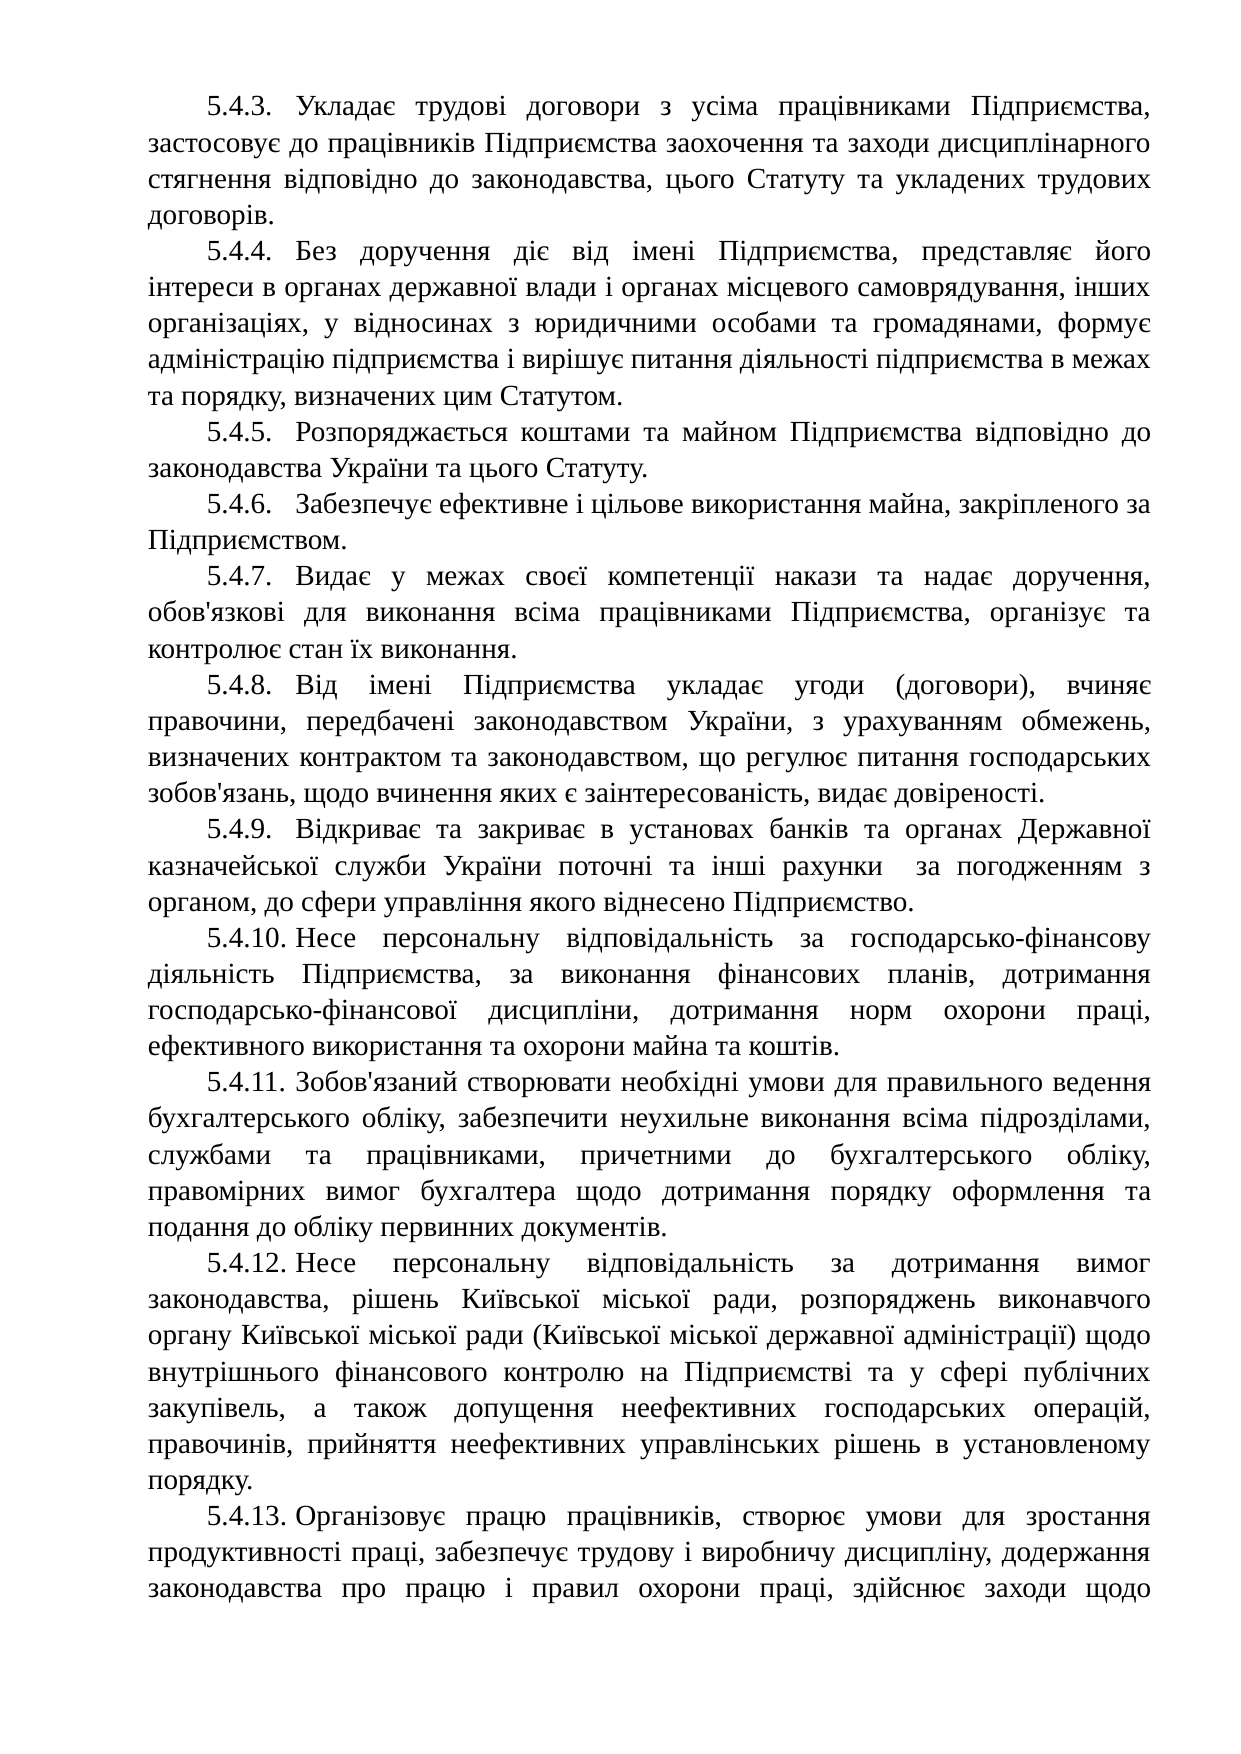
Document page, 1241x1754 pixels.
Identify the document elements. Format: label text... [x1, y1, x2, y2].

list Забезпечує ефективне і цільове використання майна, закріпленого за Підприємством. [148, 486, 1152, 556]
list Без доручення діє від імені Підприємства, представляє його інтереси в органах державної влади і органах місцевого самоврядування, інших організаціях, у відносинах з юридичними особами та громадянами, формує адміністрацію підприємства і вирішує питання діяльності підприємства в межах та порядку, визначених цим Статутом. [148, 233, 1152, 411]
list Відкриває та закриває в установах банків та органах Державної казначейської служби України поточні та інші рахунки за погодженням з органом, до сфери управління якого віднесено Підприємство. [148, 811, 1152, 917]
list Видає у межах своєї компетенції накази та надає доручення, обов'язкові для виконання всіма працівниками Підприємства, організує та контролює стан їх виконання. [148, 558, 1152, 664]
list Укладає трудові договори з усіма працівниками Підприємства, застосовує до працівників Підприємства заохочення та заходи дисциплінарного стягнення відповідно до законодавства, цього Статуту та укладених трудових договорів. [148, 88, 1152, 231]
list Несе персональну відповідальність за дотримання вимог законодавства, рішень Київської міської ради, розпоряджень виконавчого органу Київської міської ради (Київської міської державної адміністрації) щодо внутрішнього фінансового контролю на Підприємстві та у сфері публічних закупівель, а також допущення неефективних господарських операцій, правочинів, прийняття неефективних управлінських рішень в установленому порядку. [148, 1245, 1152, 1496]
list Від імені Підприємства укладає угоди (договори), вчиняє правочини, передбачені законодавством України, з урахуванням обмежень, визначених контрактом та законодавством, що регулює питання господарських зобов'язань, щодо вчинення яких є заінтересованість, видає довіреності. [148, 667, 1152, 809]
list Розпоряджається коштами та майном Підприємства відповідно до законодавства України та цього Статуту. [148, 414, 1152, 483]
list Зобов'язаний створювати необхідні умови для правильного ведення бухгалтерського обліку, забезпечити неухильне виконання всіма підрозділами, службами та працівниками, причетними до бухгалтерського обліку, правомірних вимог бухгалтера щодо дотримання порядку оформлення та подання до обліку первинних документів. [148, 1064, 1152, 1243]
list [148, 1498, 1152, 1604]
list Несе персональну відповідальність за господарсько-фінансову діяльність Підприємства, за виконання фінансових планів, дотримання господарсько-фінансової дисципліни, дотримання норм охорони праці, ефективного використання та охорони майна та коштів. [148, 920, 1152, 1062]
